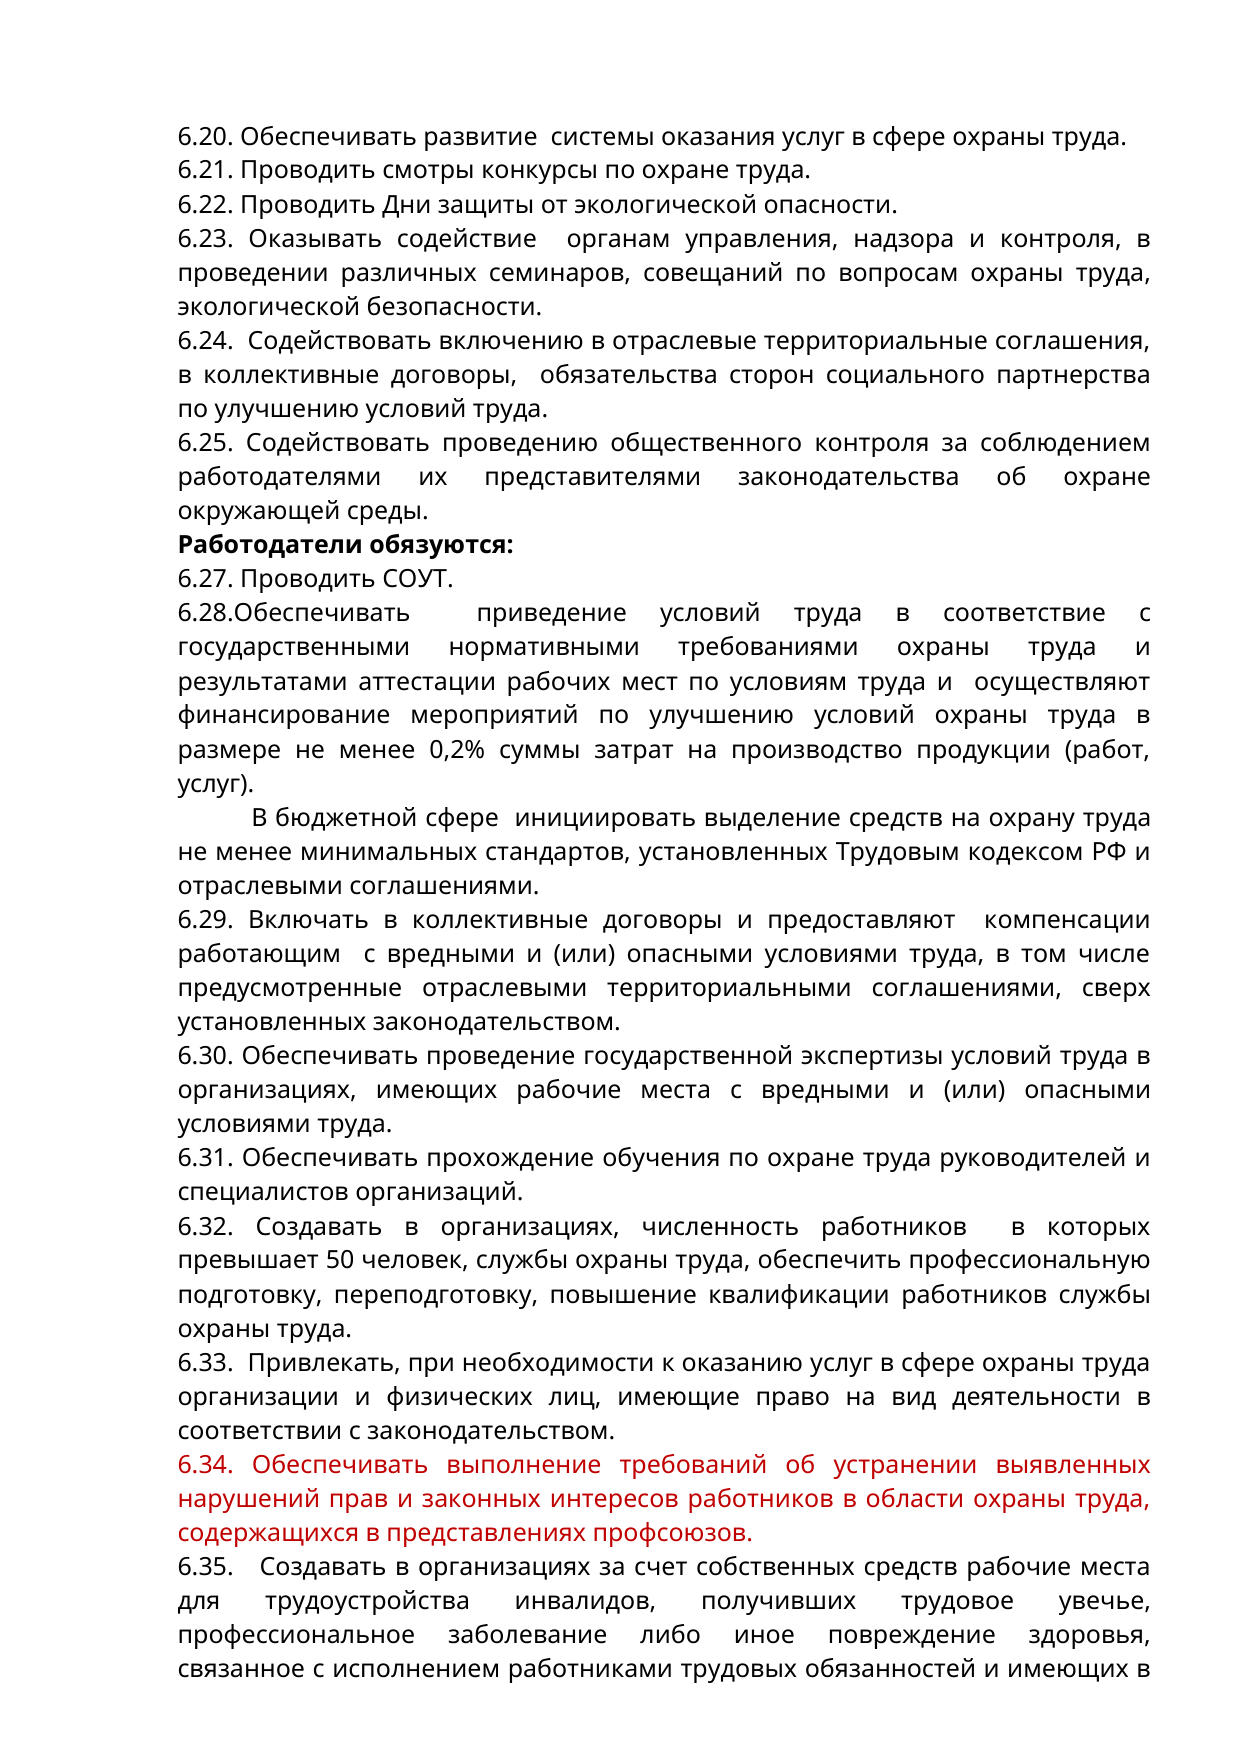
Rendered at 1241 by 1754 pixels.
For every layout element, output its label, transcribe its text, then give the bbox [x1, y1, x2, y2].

text 6.21. Проводить смотры конкурсы по охране труда. [177, 152, 1152, 186]
text 6.30. Обеспечивать проведение государственной экспертизы условий труда в организациях, имеющих рабочие места с вредными и (или) опасными условиями труда. [177, 1038, 1152, 1140]
text 6.27. Проводить СОУТ. [177, 561, 1152, 595]
text 6.32. Создавать в организациях, численность работников в которых превышает 50 человек, службы охраны труда, обеспечить профессиональную подготовку, переподготовку, повышение квалификации работников службы охраны труда. [177, 1208, 1152, 1344]
text Работодатели обязуются: [177, 527, 1152, 561]
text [177, 1549, 1152, 1685]
text 6.31. Обеспечивать прохождение обучения по охране труда руководителей и специалистов организаций. [177, 1140, 1152, 1208]
text 6.23. Оказывать содействие органам управления, надзора и контроля, в проведении различных семинаров, совещаний по вопросам охраны труда, экологической безопасности. [177, 220, 1152, 322]
text 6.33. Привлекать, при необходимости к оказанию услуг в сфере охраны труда организации и физических лиц, имеющие право на вид деятельности в соответствии с законодательством. [177, 1344, 1152, 1447]
text 6.22. Проводить Дни защиты от экологической опасности. [177, 186, 1152, 220]
text 6.25. Содействовать проведению общественного контроля за соблюдением работодателями их представителями законодательства об охране окружающей среды. [177, 425, 1152, 527]
text 6.29. Включать в коллективные договоры и предоставляют компенсации работающим с вредными и (или) опасными условиями труда, в том числе предусмотренные отраслевыми территориальными соглашениями, сверх установленных законодательством. [177, 902, 1152, 1038]
text 6.28.Обеспечивать приведение условий труда в соответствие с государственными нормативными требованиями охраны труда и результатами аттестации рабочих мест по условиям труда и осуществляют финансирование мероприятий по улучшению условий охраны труда в размере не менее 0,2% суммы затрат на производство продукции (работ, услуг). [177, 595, 1152, 799]
text В бюджетной сфере инициировать выделение средств на охрану труда не менее минимальных стандартов, установленных Трудовым кодексом РФ и отраслевыми соглашениями. [177, 799, 1152, 902]
text 6.24. Содействовать включению в отраслевые территориальные соглашения, в коллективные договоры, обязательства сторон социального партнерства по улучшению условий труда. [177, 322, 1152, 425]
text 6.20. Обеспечивать развитие системы оказания услуг в сфере охраны труда. [177, 118, 1152, 152]
text 6.34. Обеспечивать выполнение требований об устранении выявленных нарушений прав и законных интересов работников в области охраны труда, содержащихся в представлениях профсоюзов. [177, 1447, 1152, 1549]
